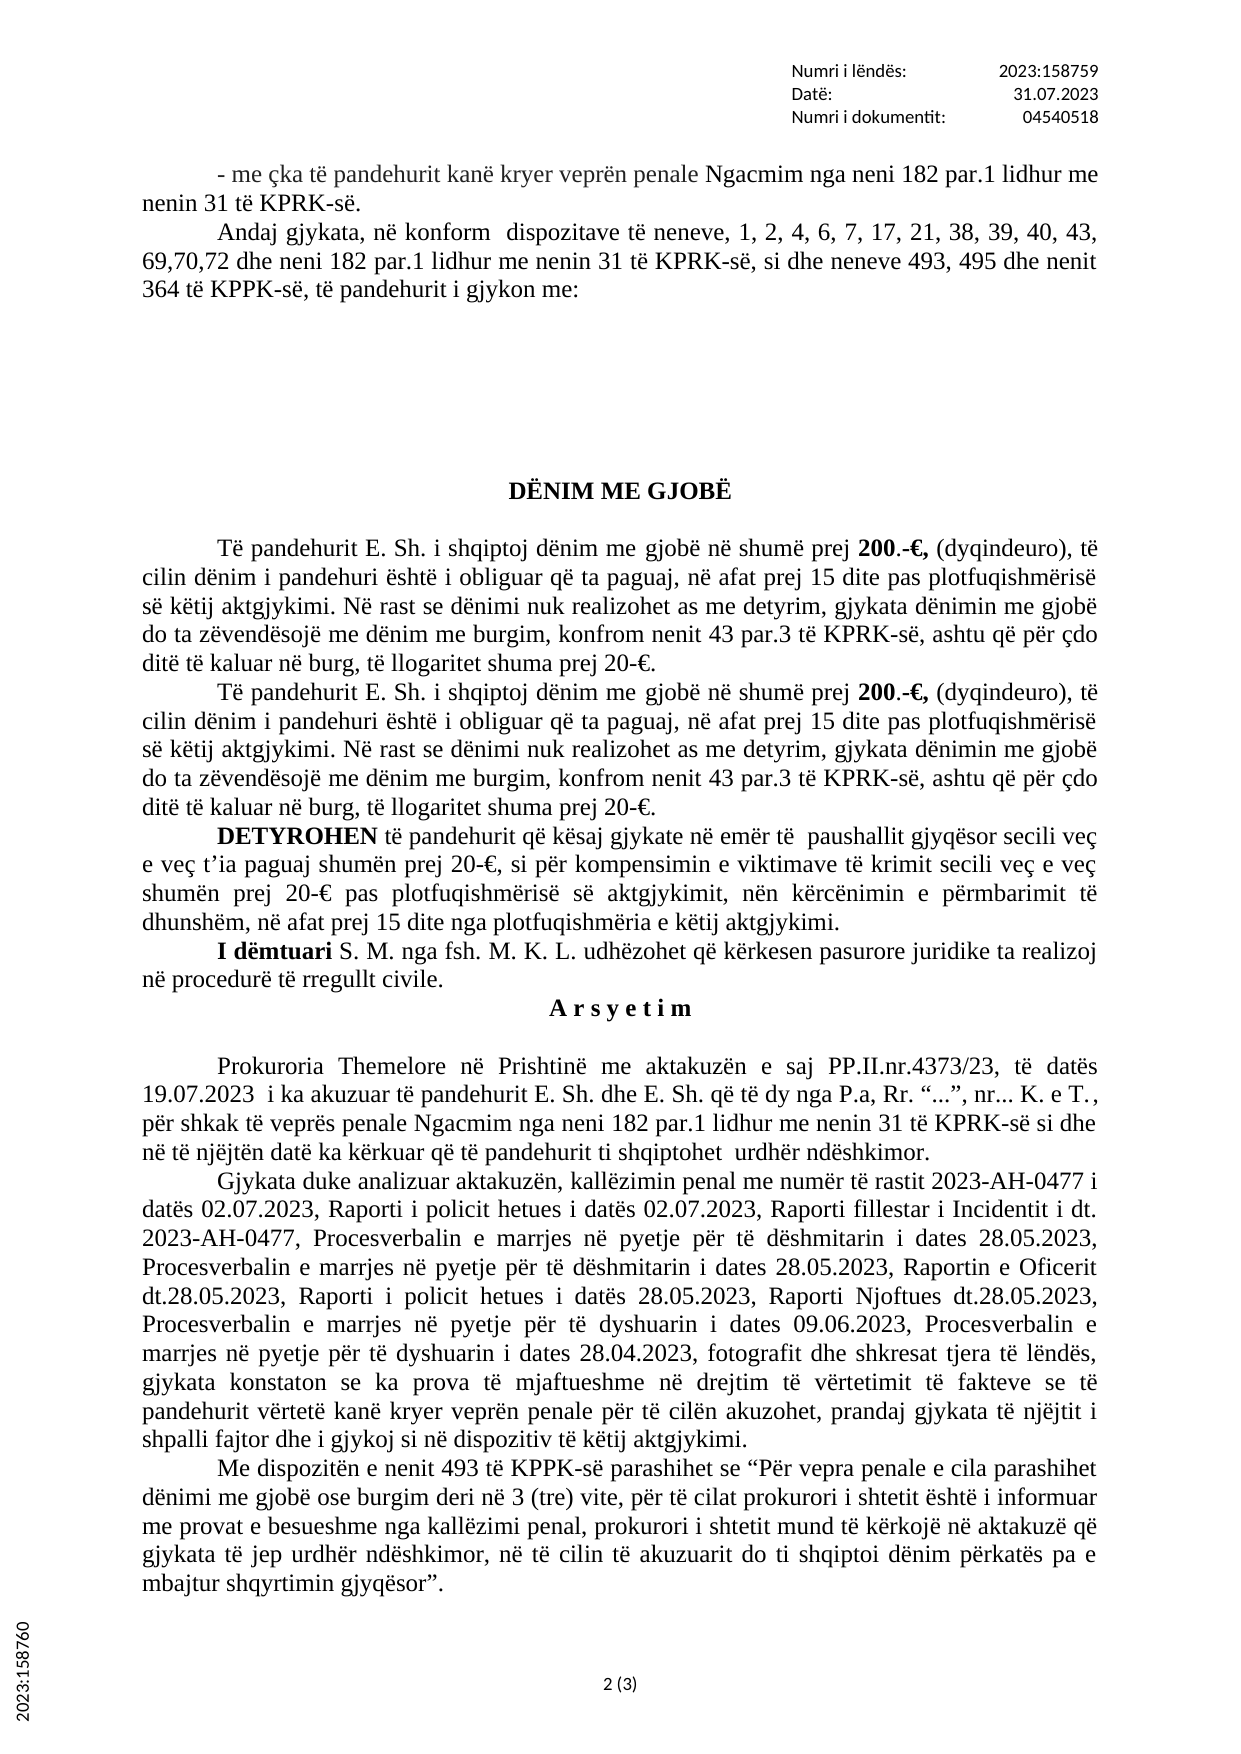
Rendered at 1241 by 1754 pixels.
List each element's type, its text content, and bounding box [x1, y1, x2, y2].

text DETYROHEN të pandehurit qё kësaj gjykate në emër të paushallit gjyqёsor secili veç e veç t’ia paguaj shumën prej 20-€, si për kompensimin e viktimave të krimit secili veç e veç shumën prej 20-€ pas plotfuqishmërisë së aktgjykimit, nën kërcënimin e përmbarimit të dhunshëm, në afat prej 15 dite nga plotfuqishmëria e këtij aktgjykimi. [142, 821, 1098, 936]
text Të pandehurit E. Sh. i shqiptoj dënim me gjobë në shumë prej 200.-€, (dyqindeuro), të cilin dënim i pandehuri është i obliguar qё ta paguaj, në afat prej 15 dite pas plotfuqishmërisë së këtij aktgjykimi. Në rast se dënimi nuk realizohet as me detyrim, gjykata dënimin me gjobë do ta zëvendësojë me dёnim me burgim, konfrom nenit 43 par.3 tё KPRK-sё, ashtu që për çdo ditë të kaluar nё burg, të llogaritet shuma prej 20-€. [142, 677, 1098, 821]
text - me çka të pandehurit kanë kryer veprën penale Ngacmim nga neni 182 par.1 lidhur me nenin 31 të KPRK-së. [142, 159, 1098, 217]
text Prokuroria Themelore në Prishtinë me aktakuzën e saj PP.II.nr.4373/23, të datës 19.07.2023 i ka akuzuar të pandehurit E. Sh. dhe E. Sh. që të dy nga P.a, Rr. “...”, nr... K. e T., për shkak të veprës penale Ngacmim nga neni 182 par.1 lidhur me nenin 31 të KPRK-së si dhe nё të njëjtën datë ka kërkuar që të pandehurit ti shqiptohet urdhër ndëshkimor. [142, 1051, 1098, 1166]
text DËNIM ME GJOBË [142, 476, 1098, 504]
text A r s y e t i m [142, 993, 1098, 1022]
text Gjykata duke analizuar aktakuzën, kallëzimin penal me numër të rastit 2023-AH-0477 i datës 02.07.2023, Raporti i policit hetues i datës 02.07.2023, Raporti fillestar i Incidentit i dt. 2023-AH-0477, Procesverbalin e marrjes në pyetje për të dëshmitarin i dates 28.05.2023, Procesverbalin e marrjes në pyetje për të dëshmitarin i dates 28.05.2023, Raportin e Oficerit dt.28.05.2023, Raporti i policit hetues i datës 28.05.2023, Raporti Njoftues dt.28.05.2023, Procesverbalin e marrjes në pyetje për të dyshuarin i dates 09.06.2023, Procesverbalin e marrjes në pyetje për të dyshuarin i dates 28.04.2023, fotografit dhe shkresat tjera të lëndës, gjykata konstaton se ka prova të mjaftueshme në drejtim të vërtetimit të fakteve se të pandehurit vërtetë kanë kryer veprën penale për të cilën akuzohet, prandaj gjykata të njëjtit i shpalli fajtor dhe i gjykoj si në dispozitiv tё kёtij aktgjykimi. [142, 1166, 1098, 1453]
text Andaj gjykata, në konform dispozitave të neneve, 1, 2, 4, 6, 7, 17, 21, 38, 39, 40, 43, 69,70,72 dhe neni 182 par.1 lidhur me nenin 31 të KPRK-së, si dhe neneve 493, 495 dhe nenit 364 tё KPPK-sё, të pandehurit i gjykon me: [142, 217, 1098, 303]
text Të pandehurit E. Sh. i shqiptoj dënim me gjobë në shumë prej 200.-€, (dyqindeuro), të cilin dënim i pandehuri është i obliguar qё ta paguaj, në afat prej 15 dite pas plotfuqishmërisë së këtij aktgjykimi. Në rast se dënimi nuk realizohet as me detyrim, gjykata dënimin me gjobë do ta zëvendësojë me dёnim me burgim, konfrom nenit 43 par.3 tё KPRK-sё, ashtu që për çdo ditë të kaluar nё burg, të llogaritet shuma prej 20-€. [142, 533, 1098, 677]
text I dëmtuari S. M. nga fsh. M. K. L. udhëzohet që kërkesen pasurore juridike ta realizoj në procedurë të rregullt civile. [142, 936, 1098, 993]
text Me dispozitën e nenit 493 të KPPK-së parashihet se “Për vepra penale e cila parashihet dënimi me gjobë ose burgim deri në 3 (tre) vite, për të cilat prokurori i shtetit është i informuar me provat e besueshme nga kallëzimi penal, prokurori i shtetit mund tё kёrkojё nё aktakuzё qё gjykata tё jep urdhёr ndёshkimor, nё tё cilin tё akuzuarit do ti shqiptoi dënim përkatës pa e mbajtur shqyrtimin gjyqësor”. [142, 1453, 1098, 1597]
